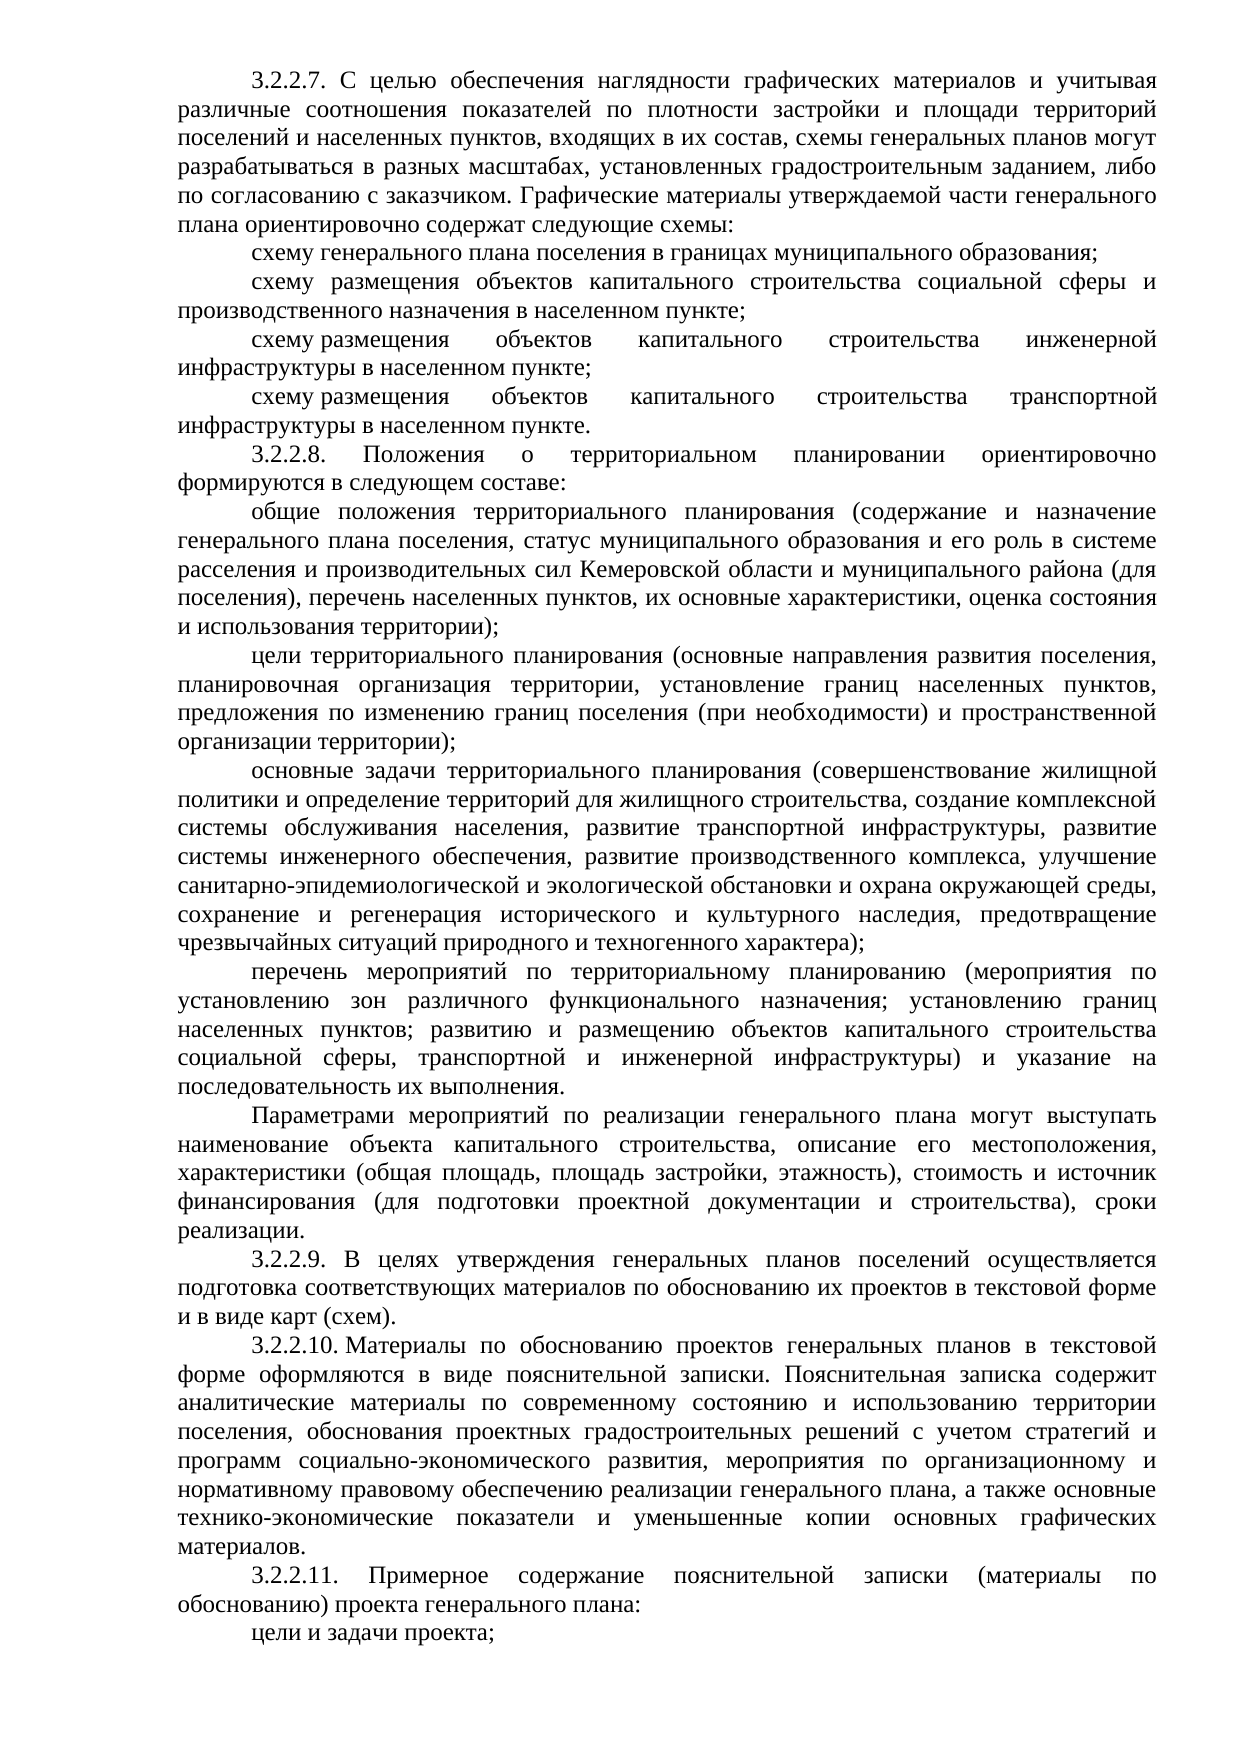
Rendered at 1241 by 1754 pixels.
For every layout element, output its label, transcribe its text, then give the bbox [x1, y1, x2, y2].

text схему размещения объектов капитального строительства инженерной инфраструктуры в населенном пункте; [177, 324, 1157, 381]
text 3.2.2.8. Положения о территориальном планировании ориентировочно формируются в следующем составе: [177, 439, 1157, 496]
text цели и задачи проекта; [177, 1617, 1157, 1646]
text 3.2.2.10. Материалы по обоснованию проектов генеральных планов в текстовой форме оформляются в виде пояснительной записки. Пояснительная записка содержит аналитические материалы по современному состоянию и использованию территории поселения, обоснования проектных градостроительных решений с учетом стратегий и программ социально-экономического развития, мероприятия по организационному и нормативному правовому обеспечению реализации генерального плана, а также основные технико-экономические показатели и уменьшенные копии основных графических материалов. [177, 1330, 1157, 1560]
text цели территориального планирования (основные направления развития поселения, планировочная организация территории, установление границ населенных пунктов, предложения по изменению границ поселения (при необходимости) и пространственной организации территории); [177, 640, 1157, 755]
text 3.2.2.11. Примерное содержание пояснительной записки (материалы по обоснованию) проекта генерального плана: [177, 1560, 1157, 1617]
text Параметрами мероприятий по реализации генерального плана могут выступать наименование объекта капитального строительства, описание его местоположения, характеристики (общая площадь, площадь застройки, этажность), стоимость и источник финансирования (для подготовки проектной документации и строительства), сроки реализации. [177, 1100, 1157, 1244]
text схему генерального плана поселения в границах муниципального образования; [177, 237, 1157, 266]
text схему размещения объектов капитального строительства социальной сферы и производственного назначения в населенном пункте; [177, 266, 1157, 324]
text общие положения территориального планирования (содержание и назначение генерального плана поселения, статус муниципального образования и его роль в системе расселения и производительных сил Кемеровской области и муниципального района (для поселения), перечень населенных пунктов, их основные характеристики, оценка состояния и использования территории); [177, 496, 1157, 640]
text основные задачи территориального планирования (совершенствование жилищной политики и определение территорий для жилищного строительства, создание комплексной системы обслуживания населения, развитие транспортной инфраструктуры, развитие системы инженерного обеспечения, развитие производственного комплекса, улучшение санитарно-эпидемиологической и экологической обстановки и охрана окружающей среды, сохранение и регенерация исторического и культурного наследия, предотвращение чрезвычайных ситуаций природного и техногенного характера); [177, 755, 1157, 956]
text перечень мероприятий по территориальному планированию (мероприятия по установлению зон различного функционального назначения; установлению границ населенных пунктов; развитию и размещению объектов капитального строительства социальной сферы, транспортной и инженерной инфраструктуры) и указание на последовательность их выполнения. [177, 956, 1157, 1100]
text 3.2.2.9. В целях утверждения генеральных планов поселений осуществляется подготовка соответствующих материалов по обоснованию их проектов в текстовой форме и в виде карт (схем). [177, 1244, 1157, 1330]
text 3.2.2.7. С целью обеспечения наглядности графических материалов и учитывая различные соотношения показателей по плотности застройки и площади территорий поселений и населенных пунктов, входящих в их состав, схемы генеральных планов могут разрабатываться в разных масштабах, установленных градостроительным заданием, либо по согласованию с заказчиком. Графические материалы утверждаемой части генерального плана ориентировочно содержат следующие схемы: [177, 65, 1157, 237]
text схему размещения объектов капитального строительства транспортной инфраструктуры в населенном пункте. [177, 381, 1157, 439]
